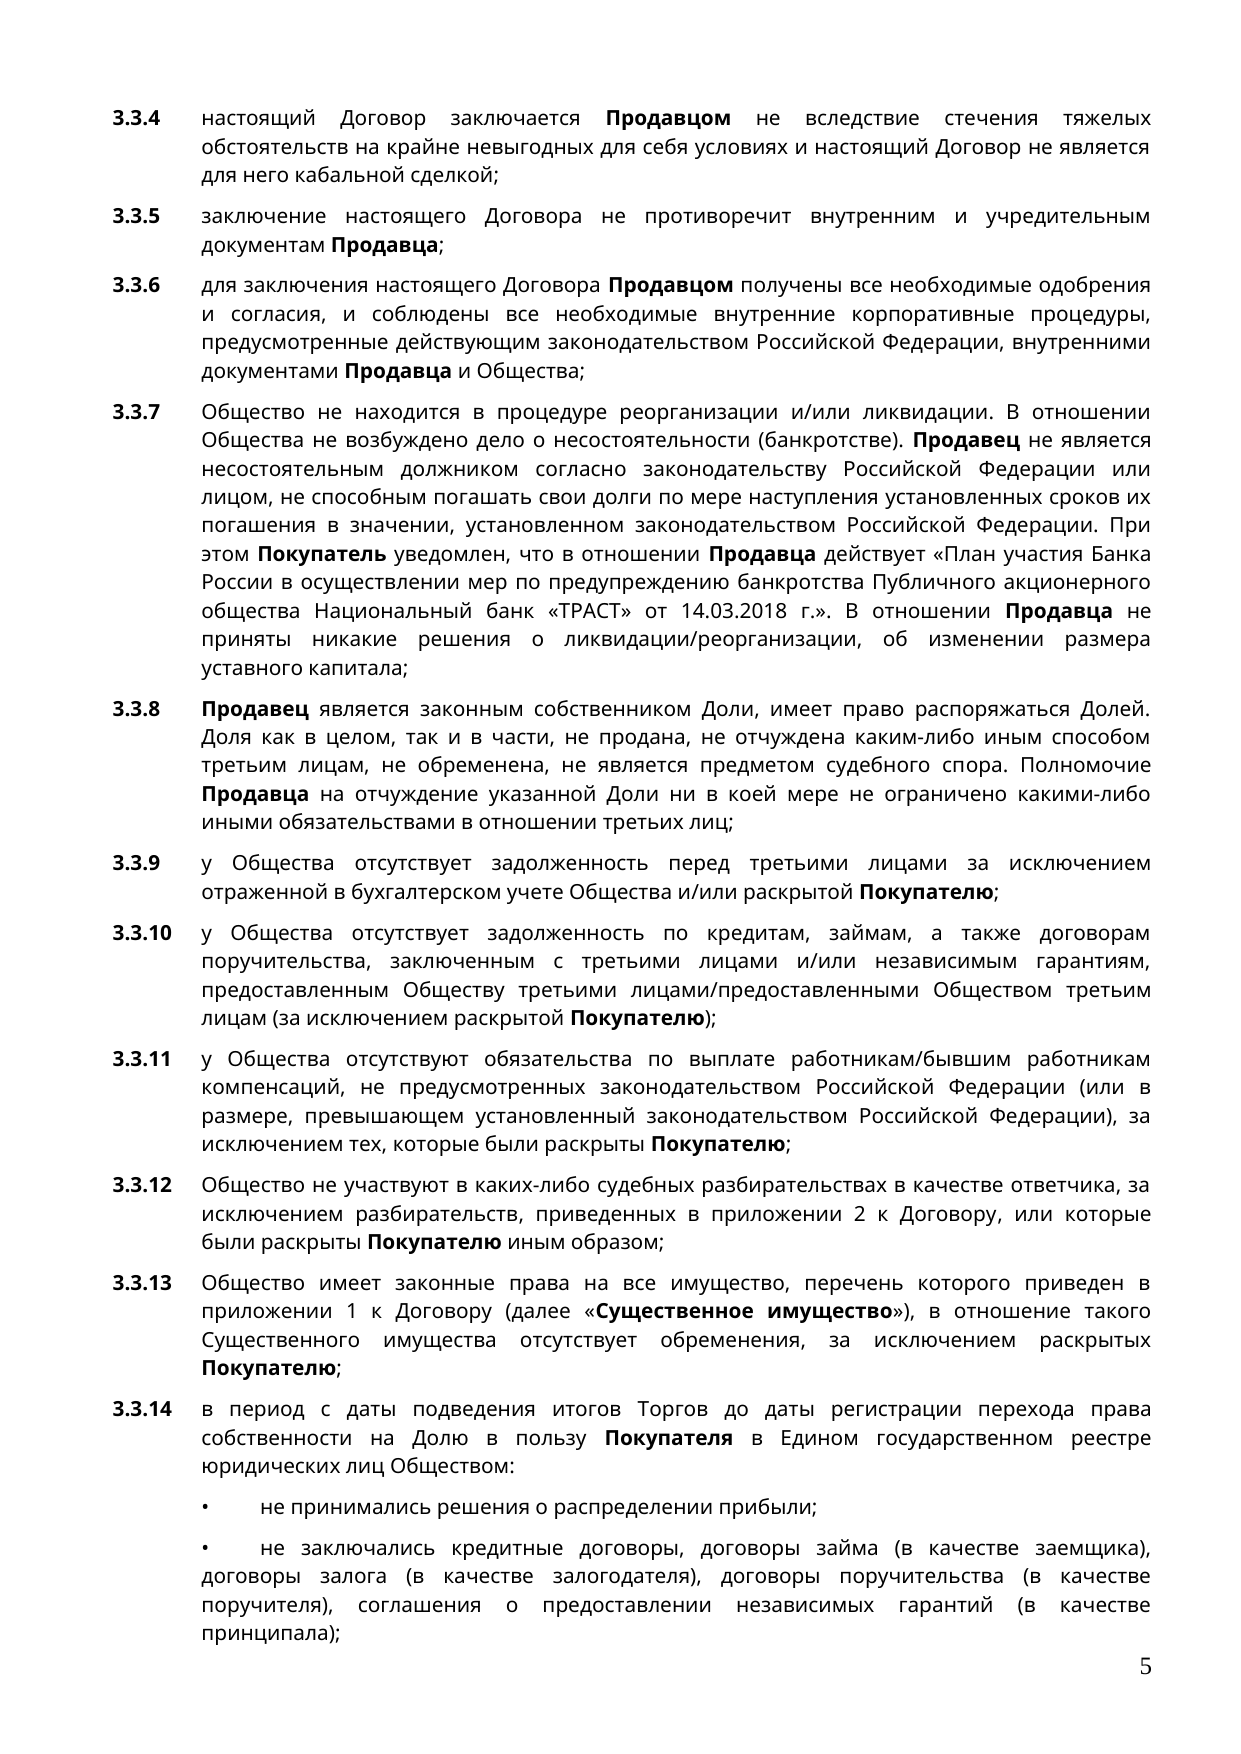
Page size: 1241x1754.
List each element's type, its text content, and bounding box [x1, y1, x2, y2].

list для заключения настоящего Договора Продавцом получены все необходимые одобрения и согласия, и соблюдены все необходимые внутренние корпоративные процедуры, предусмотренные действующим законодательством Российской Федерации, внутренними документами Продавца и Общества; [112, 271, 1152, 384]
list в период с даты подведения итогов Торгов до даты регистрации перехода права собственности на Долю в пользу Покупателя в Едином государственном реестре юридических лиц Обществом: [112, 1394, 1152, 1480]
list у Общества отсутствуют обязательства по выплате работникам/бывшим работникам компенсаций, не предусмотренных законодательством Российской Федерации (или в размере, превышающем установленный законодательством Российской Федерации), за исключением тех, которые были раскрыты Покупателю; [112, 1044, 1152, 1158]
list настоящий Договор заключается Продавцом не вследствие стечения тяжелых обстоятельств на крайне невыгодных для себя условиях и настоящий Договор не является для него кабальной сделкой; [112, 103, 1152, 189]
list Продавец является законным собственником Доли, имеет право распоряжаться Долей. Доля как в целом, так и в части, не продана, не отчуждена каким-либо иным способом третьим лицам, не обременена, не является предметом судебного спора. Полномочие Продавца на отчуждение указанной Доли ни в коей мере не ограничено какими-либо иными обязательствами в отношении третьих лиц; [112, 694, 1152, 836]
list заключение настоящего Договора не противоречит внутренним и учредительным документам Продавца; [112, 201, 1152, 258]
list Общество имеет законные права на все имущество, перечень которого приведен в приложении 1 к Договору (далее «Существенное имущество»), в отношение такого Существенного имущества отсутствует обременения, за исключением раскрытых Покупателю; [112, 1268, 1152, 1382]
list у Общества отсутствует задолженность по кредитам, займам, а также договорам поручительства, заключенным с третьими лицами и/или независимым гарантиям, предоставленным Обществу третьими лицами/предоставленными Обществом третьим лицам (за исключением раскрытой Покупателю); [112, 918, 1152, 1032]
list у Общества отсутствует задолженность перед третьими лицами за исключением отраженной в бухгалтерском учете Общества и/или раскрытой Покупателю; [112, 848, 1152, 905]
list Общество не находится в процедуре реорганизации и/или ликвидации. В отношении Общества не возбуждено дело о несостоятельности (банкротстве). Продавец не является несостоятельным должником согласно законодательству Российской Федерации или лицом, не способным погашать свои долги по мере наступления установленных сроков их погашения в значении, установленном законодательством Российской Федерации. При этом Покупатель уведомлен, что в отношении Продавца действует «План участия Банка России в осуществлении мер по предупреждению банкротства Публичного акционерного общества Национальный банк «ТРАСТ» от 14.03.2018 г.». В отношении Продавца не приняты никакие решения о ликвидации/реорганизации, об изменении размера уставного капитала; [112, 397, 1152, 681]
text • не заключались кредитные договоры, договоры займа (в качестве заемщика), договоры залога (в качестве залогодателя), договоры поручительства (в качестве поручителя), соглашения о предоставлении независимых гарантий (в качестве принципала); [201, 1533, 1152, 1647]
list Общество не участвуют в каких-либо судебных разбирательствах в качестве ответчика, за исключением разбирательств, приведенных в приложении 2 к Договору, или которые были раскрыты Покупателю иным образом; [112, 1170, 1152, 1256]
text • не принимались решения о распределении прибыли; [201, 1492, 1152, 1521]
